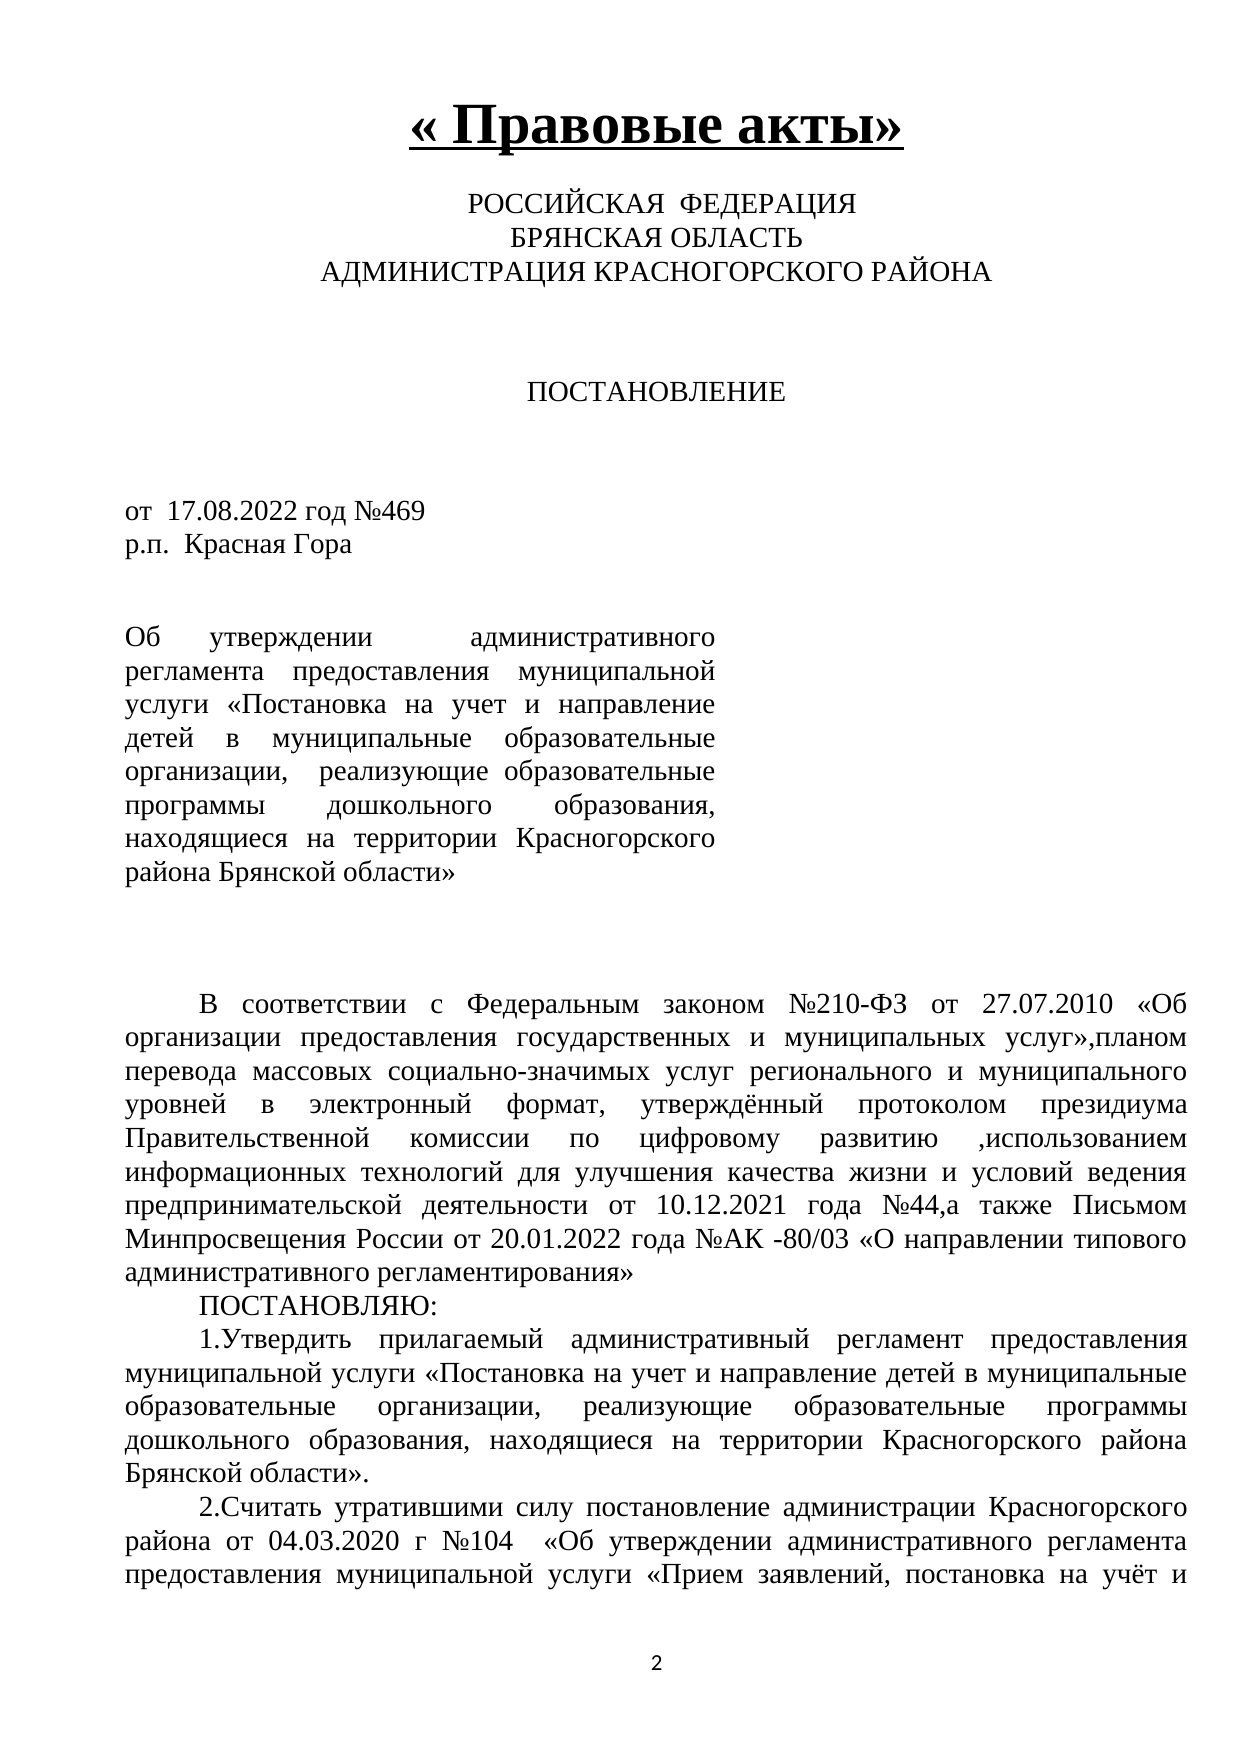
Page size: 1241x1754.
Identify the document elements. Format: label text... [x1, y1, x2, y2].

text В соответствии с Федеральным законом №210-ФЗ от 27.07.2010 «Об организации предоставления государственных и муниципальных услуг»,планом перевода массовых социально-значимых услуг регионального и муниципального уровней в электронный формат, утверждённый протоколом президиума Правительственной комиссии по цифровому развитию ,использованием информационных технологий для улучшения качества жизни и условий ведения предпринимательской деятельности от 10.12.2021 года №44,а также Письмом Минпросвещения России от 20.01.2022 года №АК -80/03 «О направлении типового административного регламентирования» [124, 986, 1188, 1288]
text БРЯНСКАЯ ОБЛАСТЬ [124, 220, 1188, 254]
text Об утверждении административного регламента предоставления муниципальной услуги «Постановка на учет и направление детей в муниципальные образовательные организации, реализующие образовательные программы дошкольного образования, находящиеся на территории Красногорского района Брянской области» [124, 619, 716, 887]
text ПОСТАНОВЛЕНИЕ [124, 374, 1188, 407]
text 1.Утвердить прилагаемый административный регламент предоставления муниципальной услуги «Постановка на учет и направление детей в муниципальные образовательные организации, реализующие образовательные программы дошкольного образования, находящиеся на территории Красногорского района Брянской области». [124, 1321, 1188, 1489]
text « Правовые акты» [124, 89, 1188, 156]
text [124, 1489, 1188, 1590]
text ПОСТАНОВЛЯЮ: [124, 1288, 1188, 1321]
text АДМИНИСТРАЦИЯ КРАСНОГОРСКОГО РАЙОНА [124, 254, 1188, 287]
text от 17.08.2022 год №469 [124, 493, 1188, 526]
text р.п. Красная Гора [124, 526, 1188, 560]
text РОССИЙСКАЯ ФЕДЕРАЦИЯ [124, 187, 1188, 220]
